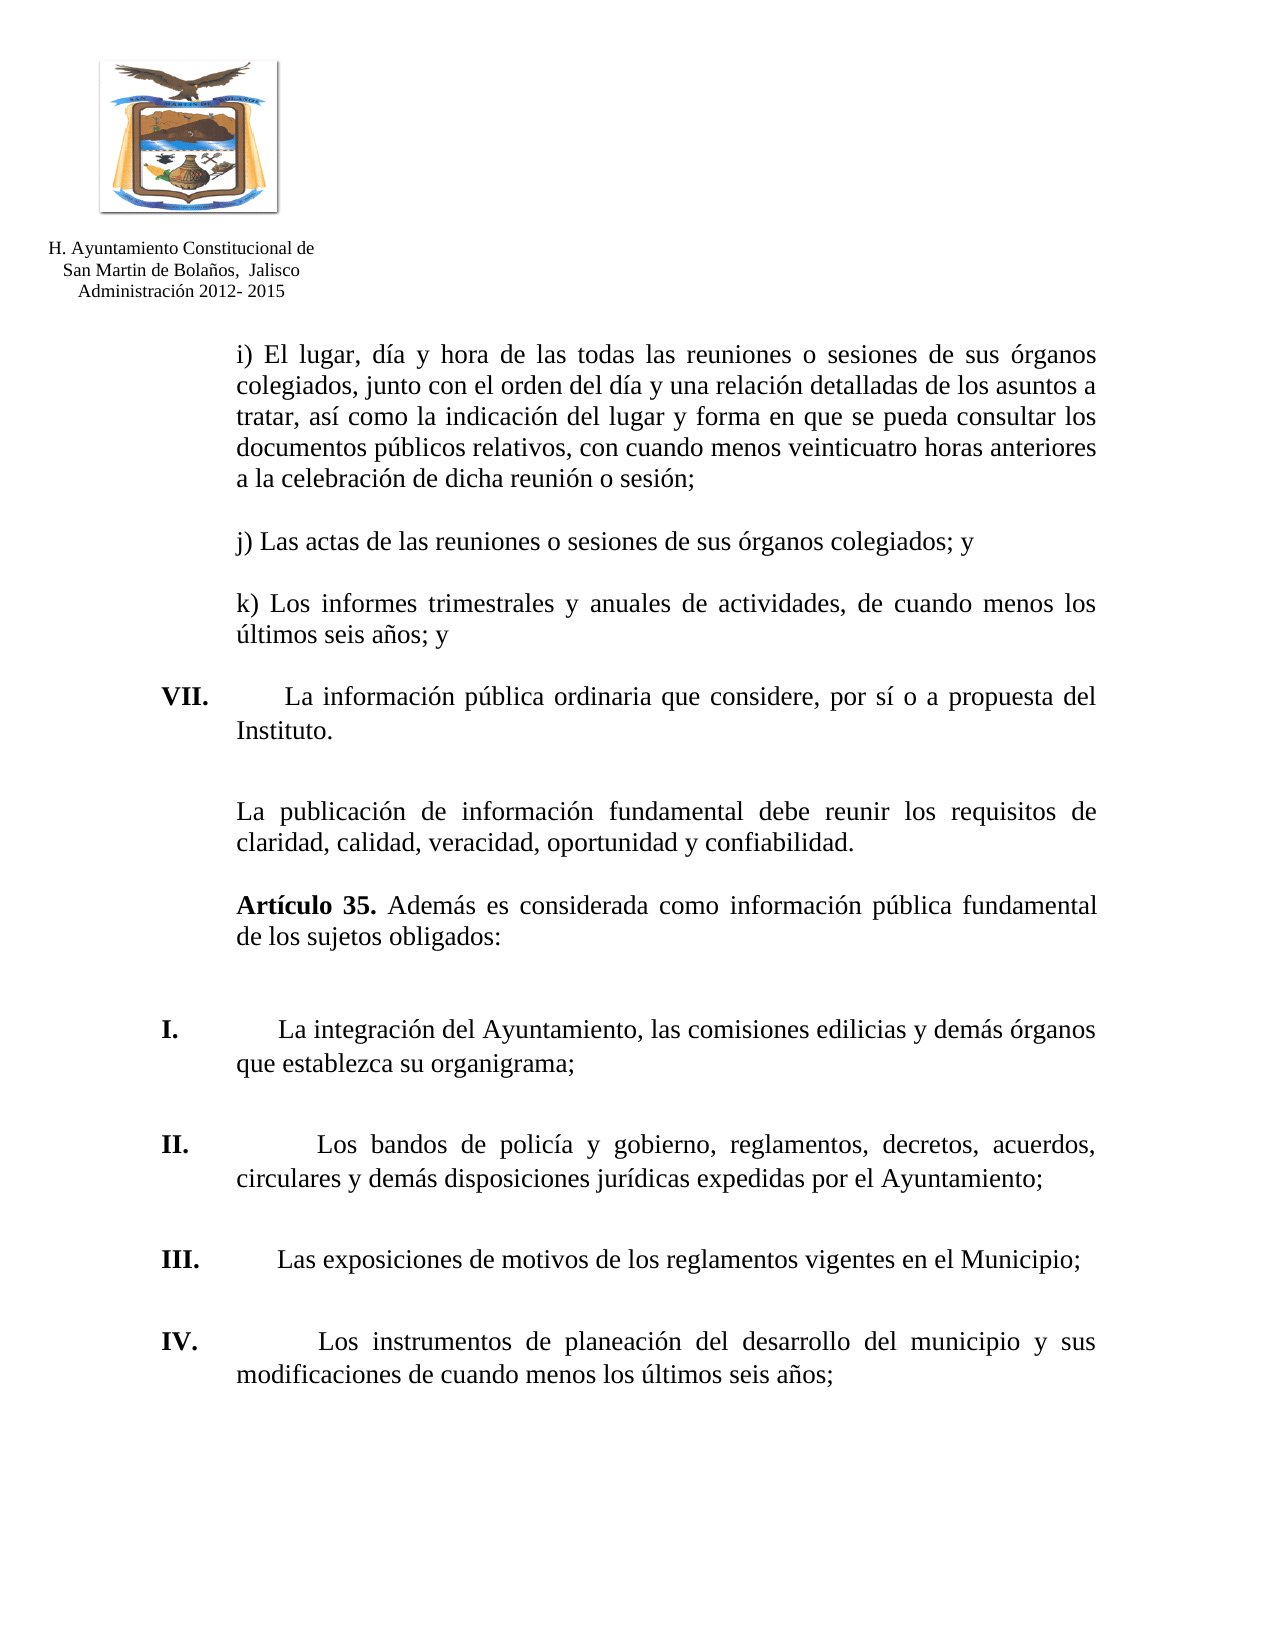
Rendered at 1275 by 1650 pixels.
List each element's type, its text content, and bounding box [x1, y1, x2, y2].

text La publicación de información fundamental debe reunir los requisitos de claridad, calidad, veracidad, oportunidad y confiabilidad. [236, 795, 1098, 858]
text i) El lugar, día y hora de las todas las reuniones o sesiones de sus órganos colegiados, junto con el orden del día y una relación detalladas de los asuntos a tratar, así como la indicación del lugar y forma en que se pueda consultar los documentos públicos relativos, con cuando menos veinticuatro horas anteriores a la celebración de dicha reunión o sesión; [236, 338, 1098, 494]
list Los bandos de policía y gobierno, reglamentos, decretos, acuerdos, circulares y demás disposiciones jurídicas expedidas por el Ayuntamiento; [161, 1128, 1098, 1193]
list La información pública ordinaria que considere, por sí o a propuesta del Instituto. [161, 681, 1098, 745]
text k) Los informes trimestrales y anuales de actividades, de cuando menos los últimos seis años; y [236, 587, 1098, 649]
text Artículo 35. Además es considerada como información pública fundamental de los sujetos obligados: [236, 889, 1098, 951]
list La integración del Ayuntamiento, las comisiones edilicias y demás órganos que establezca su organigrama; [161, 1013, 1098, 1078]
picture [95, 56, 285, 217]
list Las exposiciones de motivos de los reglamentos vigentes en el Municipio; [161, 1243, 1098, 1274]
list Los instrumentos de planeación del desarrollo del municipio y sus modificaciones de cuando menos los últimos seis años; [161, 1324, 1098, 1389]
text j) Las actas de las reuniones o sesiones de sus órganos colegiados; y [236, 525, 1098, 556]
